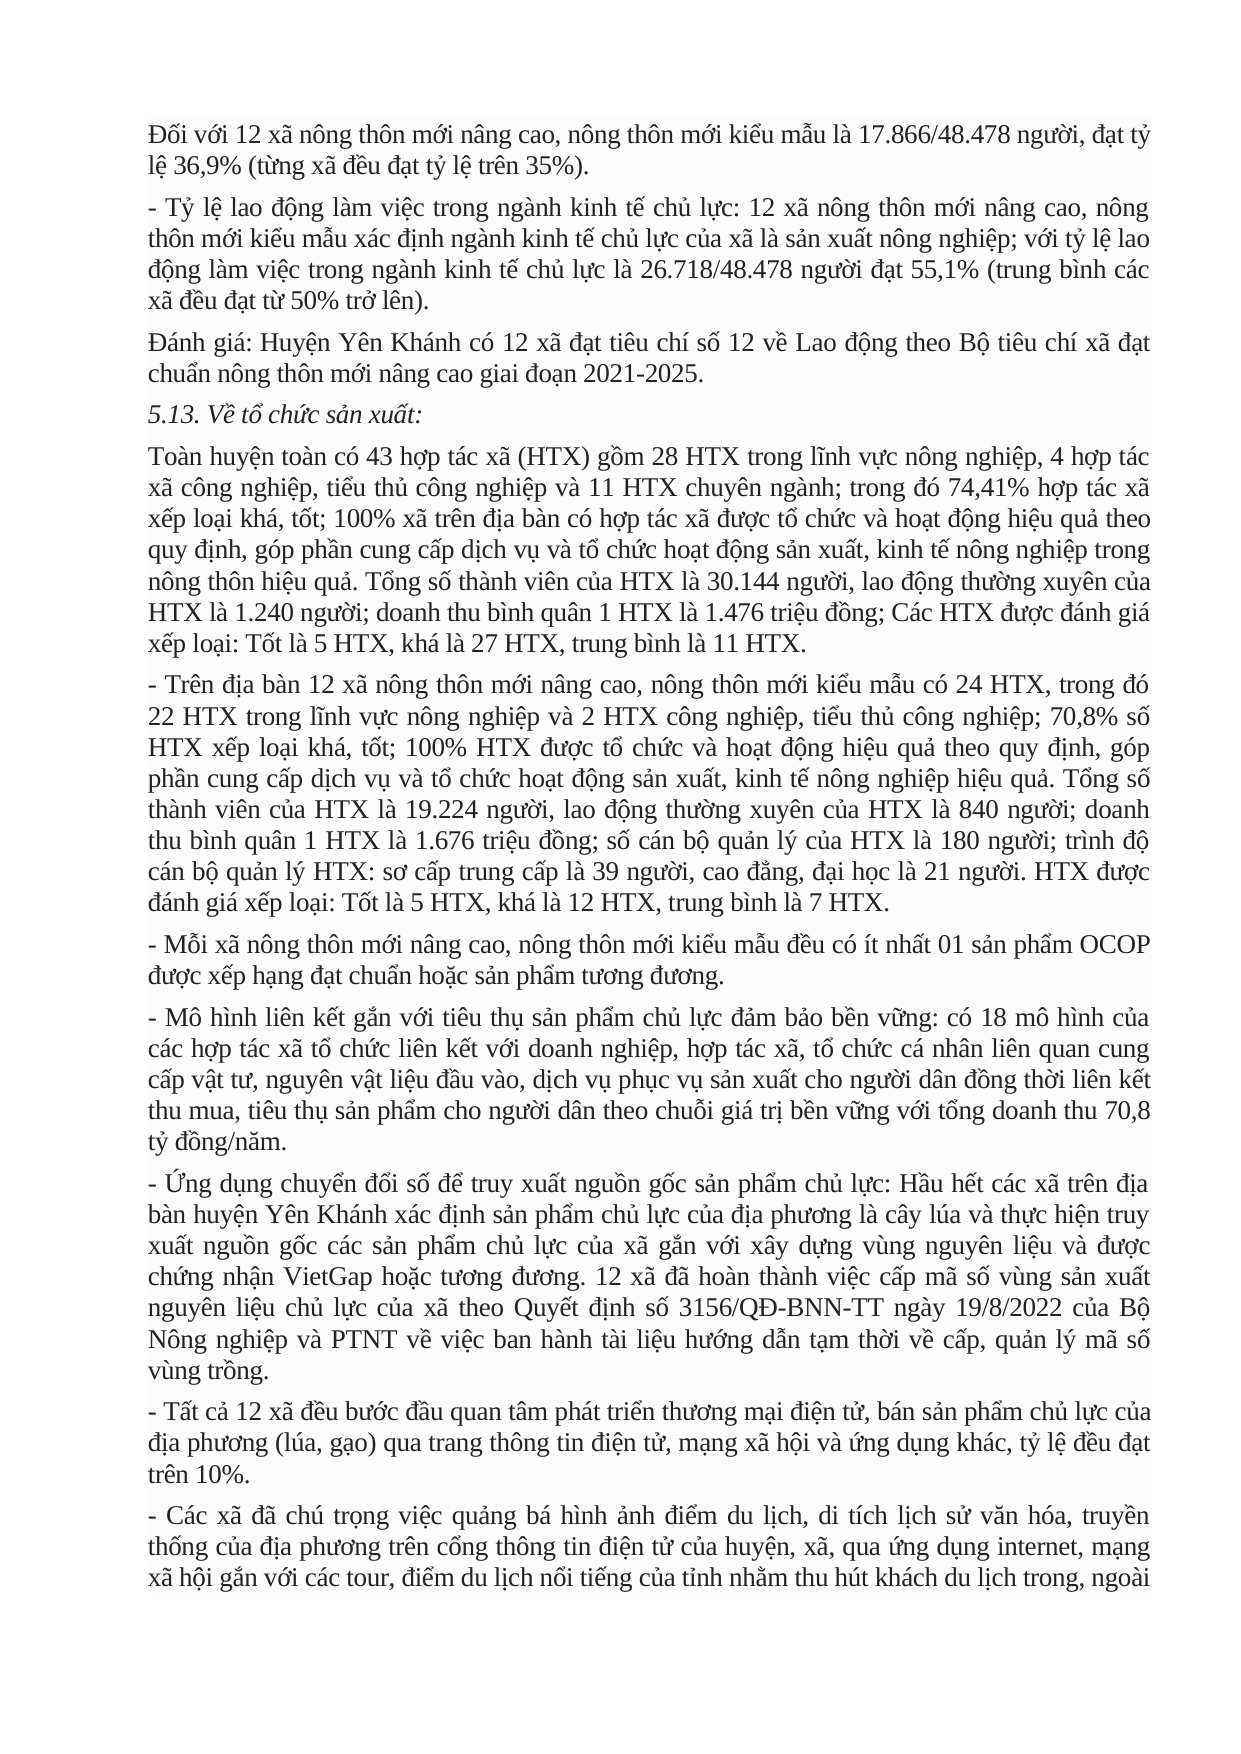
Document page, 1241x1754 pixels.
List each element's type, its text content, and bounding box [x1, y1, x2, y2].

text - Mô hình liên kết gắn với tiêu thụ sản phẩm chủ lực đảm bảo bền vững: có 18 mô hình của các hợp tác xã tổ chức liên kết với doanh nghiệp, hợp tác xã, tổ chức cá nhân liên quan cung cấp vật tư, nguyên vật liệu đầu vào, dịch vụ phục vụ sản xuất cho người dân đồng thời liên kết thu mua, tiêu thụ sản phẩm cho người dân theo chuỗi giá trị bền vững với tổng doanh thu 70,8 tỷ đồng/năm. [148, 1001, 1152, 1157]
text Đánh giá: Huyện Yên Khánh có 12 xã đạt tiêu chí số 12 về Lao động theo Bộ tiêu chí xã đạt chuẩn nông thôn mới nâng cao giai đoạn 2021-2025. [148, 326, 1152, 388]
text - Trên địa bàn 12 xã nông thôn mới nâng cao, nông thôn mới kiểu mẫu có 24 HTX, trong đó 22 HTX trong lĩnh vực nông nghiệp và 2 HTX công nghiệp, tiểu thủ công nghiệp; 70,8% số HTX xếp loại khá, tốt; 100% HTX được tổ chức và hoạt động hiệu quả theo quy định, góp phần cung cấp dịch vụ và tổ chức hoạt động sản xuất, kinh tế nông nghiệp hiệu quả. Tổng số thành viên của HTX là 19.224 người, lao động thường xuyên của HTX là 840 người; doanh thu bình quân 1 HTX là 1.676 triệu đồng; số cán bộ quản lý của HTX là 180 người; trình độ cán bộ quản lý HTX: sơ cấp trung cấp là 39 người, cao đẳng, đại học là 21 người. HTX được đánh giá xếp loại: Tốt là 5 HTX, khá là 12 HTX, trung bình là 7 HTX. [148, 668, 1152, 918]
text - Tỷ lệ lao động làm việc trong ngành kinh tế chủ lực: 12 xã nông thôn mới nâng cao, nông thôn mới kiểu mẫu xác định ngành kinh tế chủ lực của xã là sản xuất nông nghiệp; với tỷ lệ lao động làm việc trong ngành kinh tế chủ lực là 26.718/48.478 người đạt 55,1% (trung bình các xã đều đạt từ 50% trở lên). [148, 191, 1152, 315]
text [148, 118, 1152, 180]
text - Mỗi xã nông thôn mới nâng cao, nông thôn mới kiểu mẫu đều có ít nhất 01 sản phẩm OCOP được xếp hạng đạt chuẩn hoặc sản phẩm tương đương. [148, 928, 1152, 990]
text - Tất cả 12 xã đều bước đầu quan tâm phát triển thương mại điện tử, bán sản phẩm chủ lực của địa phương (lúa, gạo) qua trang thông tin điện tử, mạng xã hội và ứng dụng khác, tỷ lệ đều đạt trên 10%. [148, 1395, 1152, 1489]
text Toàn huyện toàn có 43 hợp tác xã (HTX) gồm 28 HTX trong lĩnh vực nông nghiệp, 4 hợp tác xã công nghiệp, tiểu thủ công nghiệp và 11 HTX chuyên ngành; trong đó 74,41% hợp tác xã xếp loại khá, tốt; 100% xã trên địa bàn có hợp tác xã được tổ chức và hoạt động hiệu quả theo quy định, góp phần cung cấp dịch vụ và tổ chức hoạt động sản xuất, kinh tế nông nghiệp trong nông thôn hiệu quả. Tổng số thành viên của HTX là 30.144 người, lao động thường xuyên của HTX là 1.240 người; doanh thu bình quân 1 HTX là 1.476 triệu đồng; Các HTX được đánh giá xếp loại: Tốt là 5 HTX, khá là 27 HTX, trung bình là 11 HTX. [148, 440, 1152, 658]
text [148, 1499, 1152, 1593]
text - Ứng dụng chuyển đổi số để truy xuất nguồn gốc sản phẩm chủ lực: Hầu hết các xã trên địa bàn huyện Yên Khánh xác định sản phẩm chủ lực của địa phương là cây lúa và thực hiện truy xuất nguồn gốc các sản phẩm chủ lực của xã gắn với xây dựng vùng nguyên liệu và được chứng nhận VietGap hoặc tương đương. 12 xã đã hoàn thành việc cấp mã số vùng sản xuất nguyên liệu chủ lực của xã theo Quyết định số 3156/QĐ-BNN-TT ngày 19/8/2022 của Bộ Nông nghiệp và PTNT về việc ban hành tài liệu hướng dẫn tạm thời về cấp, quản lý mã số vùng trồng. [148, 1167, 1152, 1385]
text 5.13. Về tổ chức sản xuất: [148, 398, 1152, 430]
